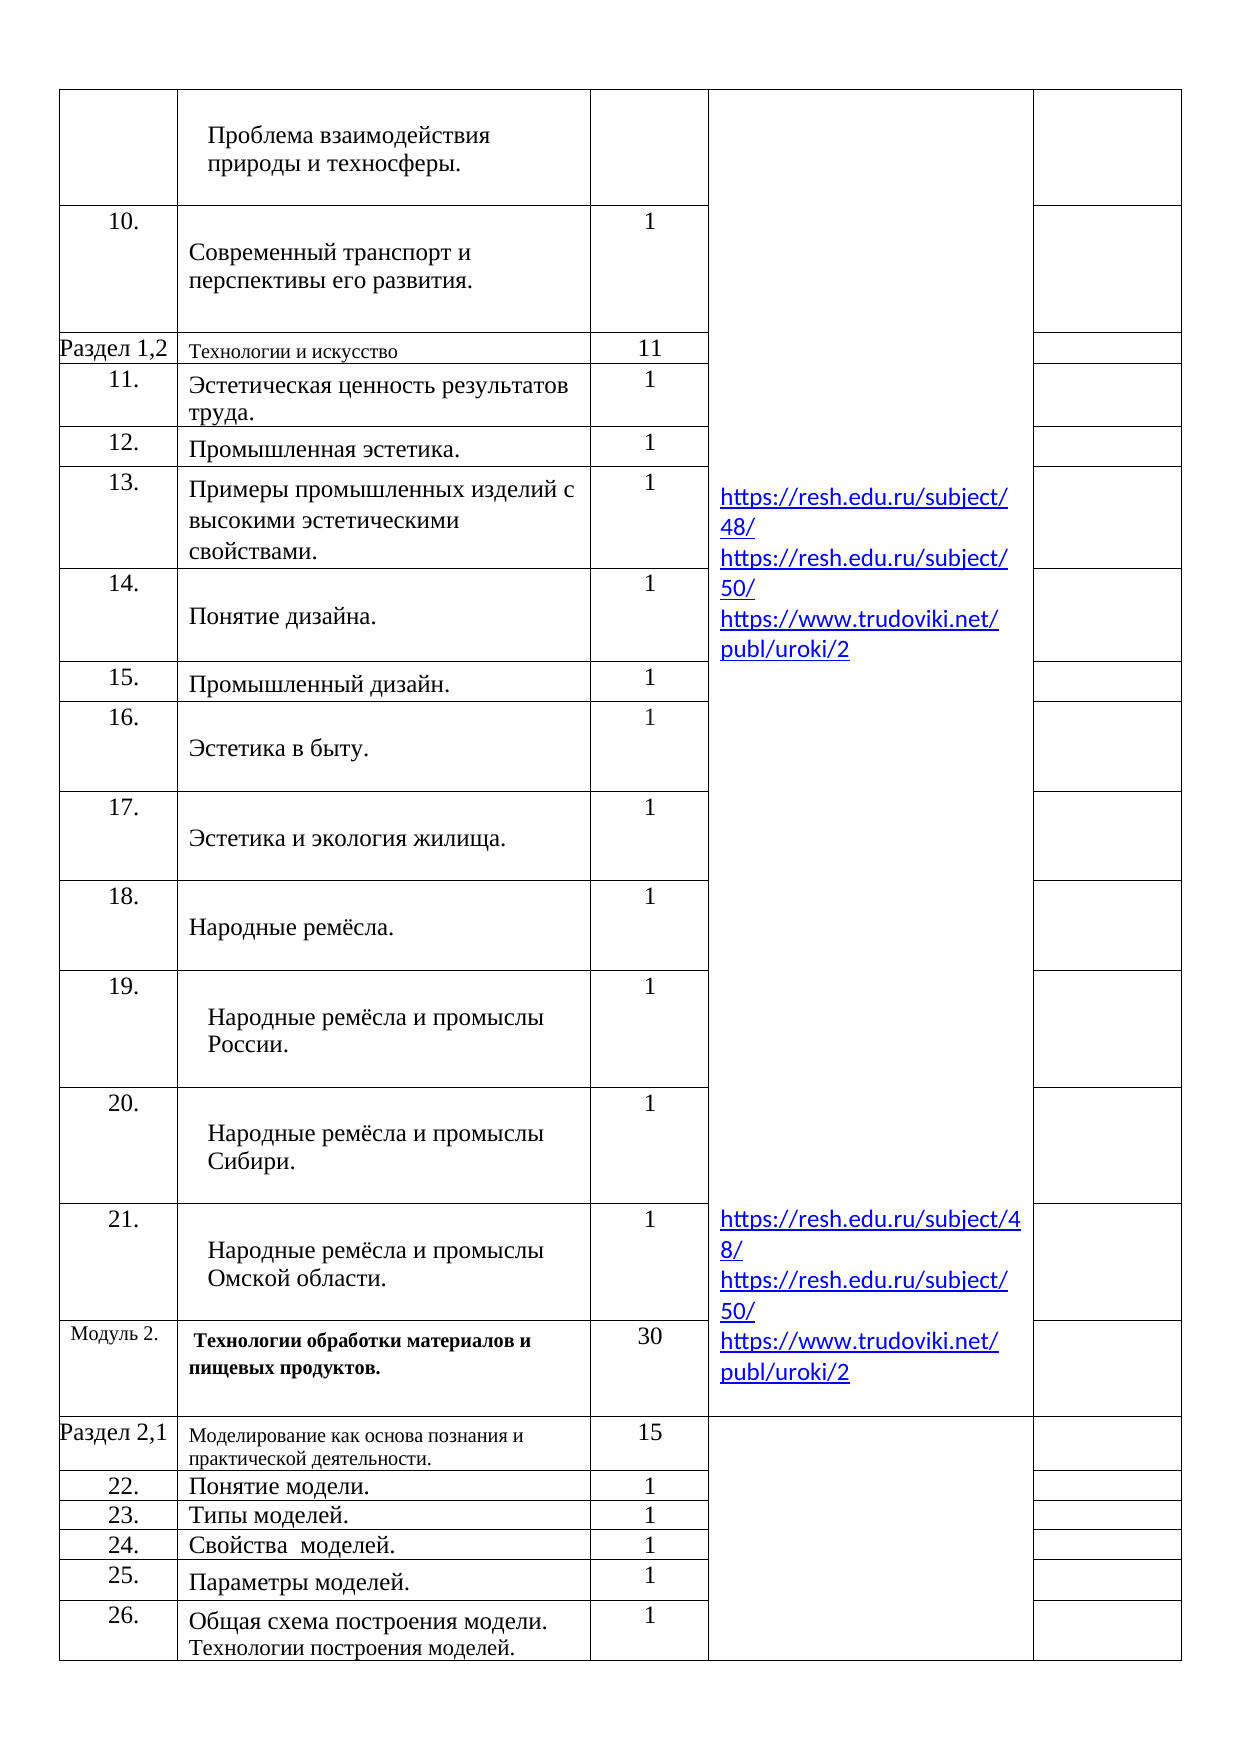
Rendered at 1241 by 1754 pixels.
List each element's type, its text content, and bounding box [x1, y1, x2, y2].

table_cell Промышленный дизайн. [178, 662, 590, 701]
table_cell [1034, 1530, 1181, 1559]
table_cell 1 [591, 1471, 708, 1499]
table_cell 1 [591, 1204, 708, 1320]
table_cell [60, 792, 177, 880]
table_cell 1 [591, 364, 708, 426]
table_cell 1 [591, 1501, 708, 1529]
table_cell 11 [591, 333, 708, 363]
table_cell [60, 364, 177, 426]
table_cell Раздел 2,1 [60, 1417, 177, 1470]
table_cell [60, 1530, 177, 1559]
table_cell [1034, 1417, 1181, 1470]
table_cell [1034, 333, 1181, 363]
table_cell [1034, 662, 1181, 701]
table_cell [1034, 569, 1181, 661]
table_cell Народные ремёсла и промыслы Сибири. [178, 1088, 590, 1203]
table_cell [709, 1417, 1033, 1660]
table_cell [60, 1560, 177, 1599]
table_cell [60, 427, 177, 466]
table_cell [1034, 364, 1181, 426]
table_cell [1034, 702, 1181, 791]
table_cell 1 [591, 702, 708, 791]
table_cell [1034, 467, 1181, 567]
table_cell 1 [591, 427, 708, 466]
table_cell [60, 467, 177, 567]
table_cell Народные ремёсла и промыслы Омской области. [178, 1204, 590, 1320]
table_cell [1034, 90, 1181, 205]
table_cell 30 [591, 1321, 708, 1416]
table_cell Современный транспорт и перспективы его развития. [178, 206, 590, 332]
table_cell Моделирование как основа познания и практической деятельности. [178, 1417, 590, 1470]
table_cell 1 [591, 569, 708, 661]
table_cell [60, 1088, 177, 1203]
table_cell 1 [591, 662, 708, 701]
table_cell Примеры промышленных изделий с высокими эстетическими свойствами. [178, 467, 590, 567]
table_cell Типы моделей. [178, 1501, 590, 1529]
table_cell Модуль 2. [60, 1321, 177, 1416]
table_cell Эстетика и экология жилища. [178, 792, 590, 880]
table_cell [1034, 427, 1181, 466]
table_cell Понятие дизайна. [178, 569, 590, 661]
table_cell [178, 90, 590, 205]
table_cell 1 [591, 206, 708, 332]
table_cell Народные ремёсла. [178, 881, 590, 970]
table_cell 1 [591, 1530, 708, 1559]
table_cell Промышленная эстетика. [178, 427, 590, 466]
table_cell [1034, 1501, 1181, 1529]
table_cell [1034, 1088, 1181, 1203]
table_cell Свойства моделей. [178, 1530, 590, 1559]
table_cell [1034, 1321, 1181, 1416]
table_cell [1034, 792, 1181, 880]
table_cell 1 [591, 467, 708, 567]
table_cell [60, 569, 177, 661]
table_cell Народные ремёсла и промыслы России. [178, 971, 590, 1087]
table_cell [60, 1471, 177, 1499]
table_cell Технологии и искусство [178, 333, 590, 363]
table_cell 1 [591, 1088, 708, 1203]
table_cell [1034, 1601, 1181, 1660]
table_cell Понятие модели. [178, 1471, 590, 1499]
table_cell [1034, 971, 1181, 1087]
table_cell 1 [591, 971, 708, 1087]
table_cell [1034, 206, 1181, 332]
table_cell 1 [591, 792, 708, 880]
table_cell [60, 662, 177, 701]
table_cell Эстетическая ценность результатов труда. [178, 364, 590, 426]
table_cell Эстетика в быту. [178, 702, 590, 791]
table_cell [60, 971, 177, 1087]
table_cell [178, 1601, 590, 1660]
table_cell Технологии обработки материалов и пищевых продуктов. [178, 1321, 590, 1416]
table_cell 1 [591, 881, 708, 970]
table_cell Раздел 1,2 [60, 333, 177, 363]
table_cell [1034, 1560, 1181, 1599]
table_cell [60, 90, 177, 205]
table_cell [60, 206, 177, 332]
table_cell [1034, 1204, 1181, 1320]
table_cell 1 [591, 1601, 708, 1660]
table_cell [60, 702, 177, 791]
table_cell [60, 1501, 177, 1529]
table_cell [1034, 1471, 1181, 1499]
table_cell Параметры моделей. [178, 1560, 590, 1599]
table_cell [60, 1601, 177, 1660]
table_cell [60, 1204, 177, 1320]
table_cell [1034, 881, 1181, 970]
table_cell 1 [591, 1560, 708, 1599]
table_cell 15 [591, 1417, 708, 1470]
table_cell [60, 881, 177, 970]
table_cell 1 [591, 90, 708, 205]
